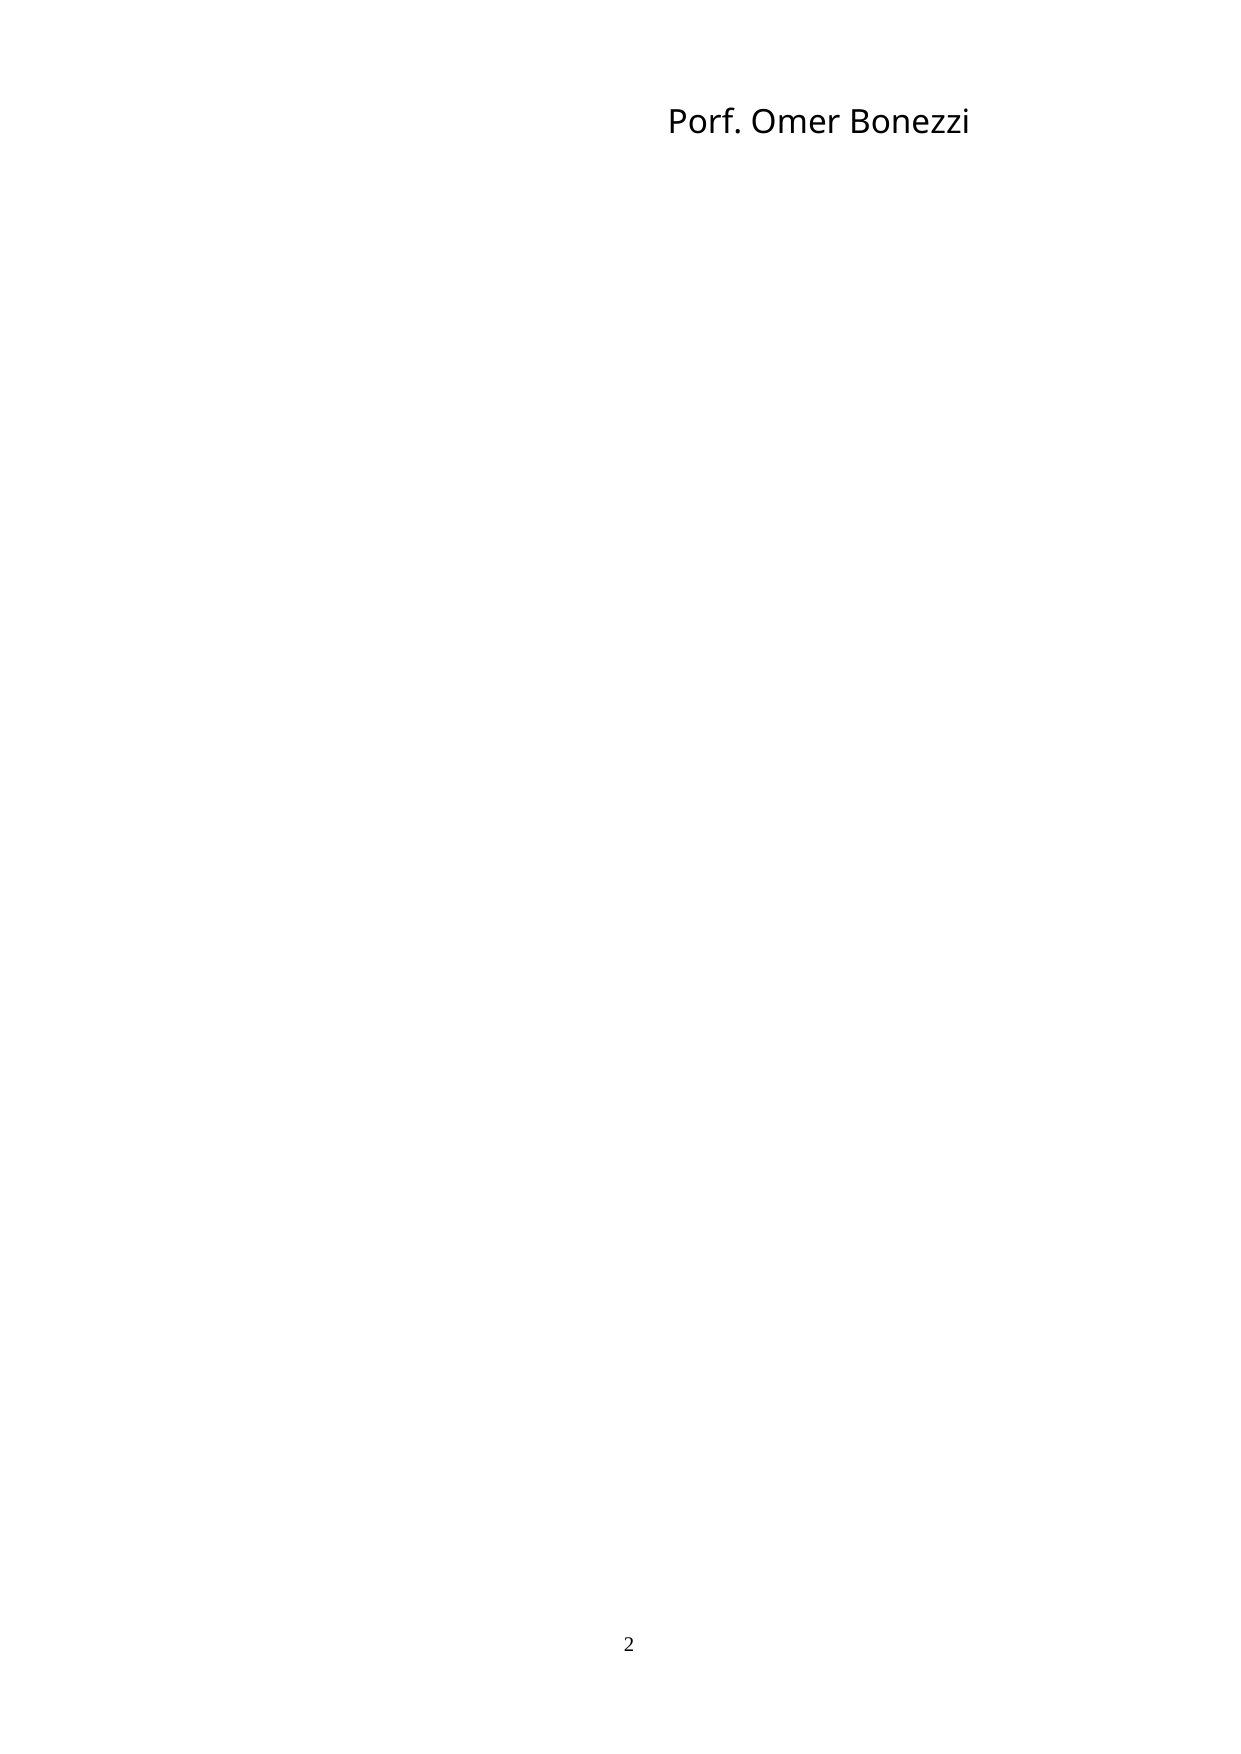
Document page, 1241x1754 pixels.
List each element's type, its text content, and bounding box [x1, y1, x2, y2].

text Porf. Omer Bonezzi [608, 98, 1122, 143]
